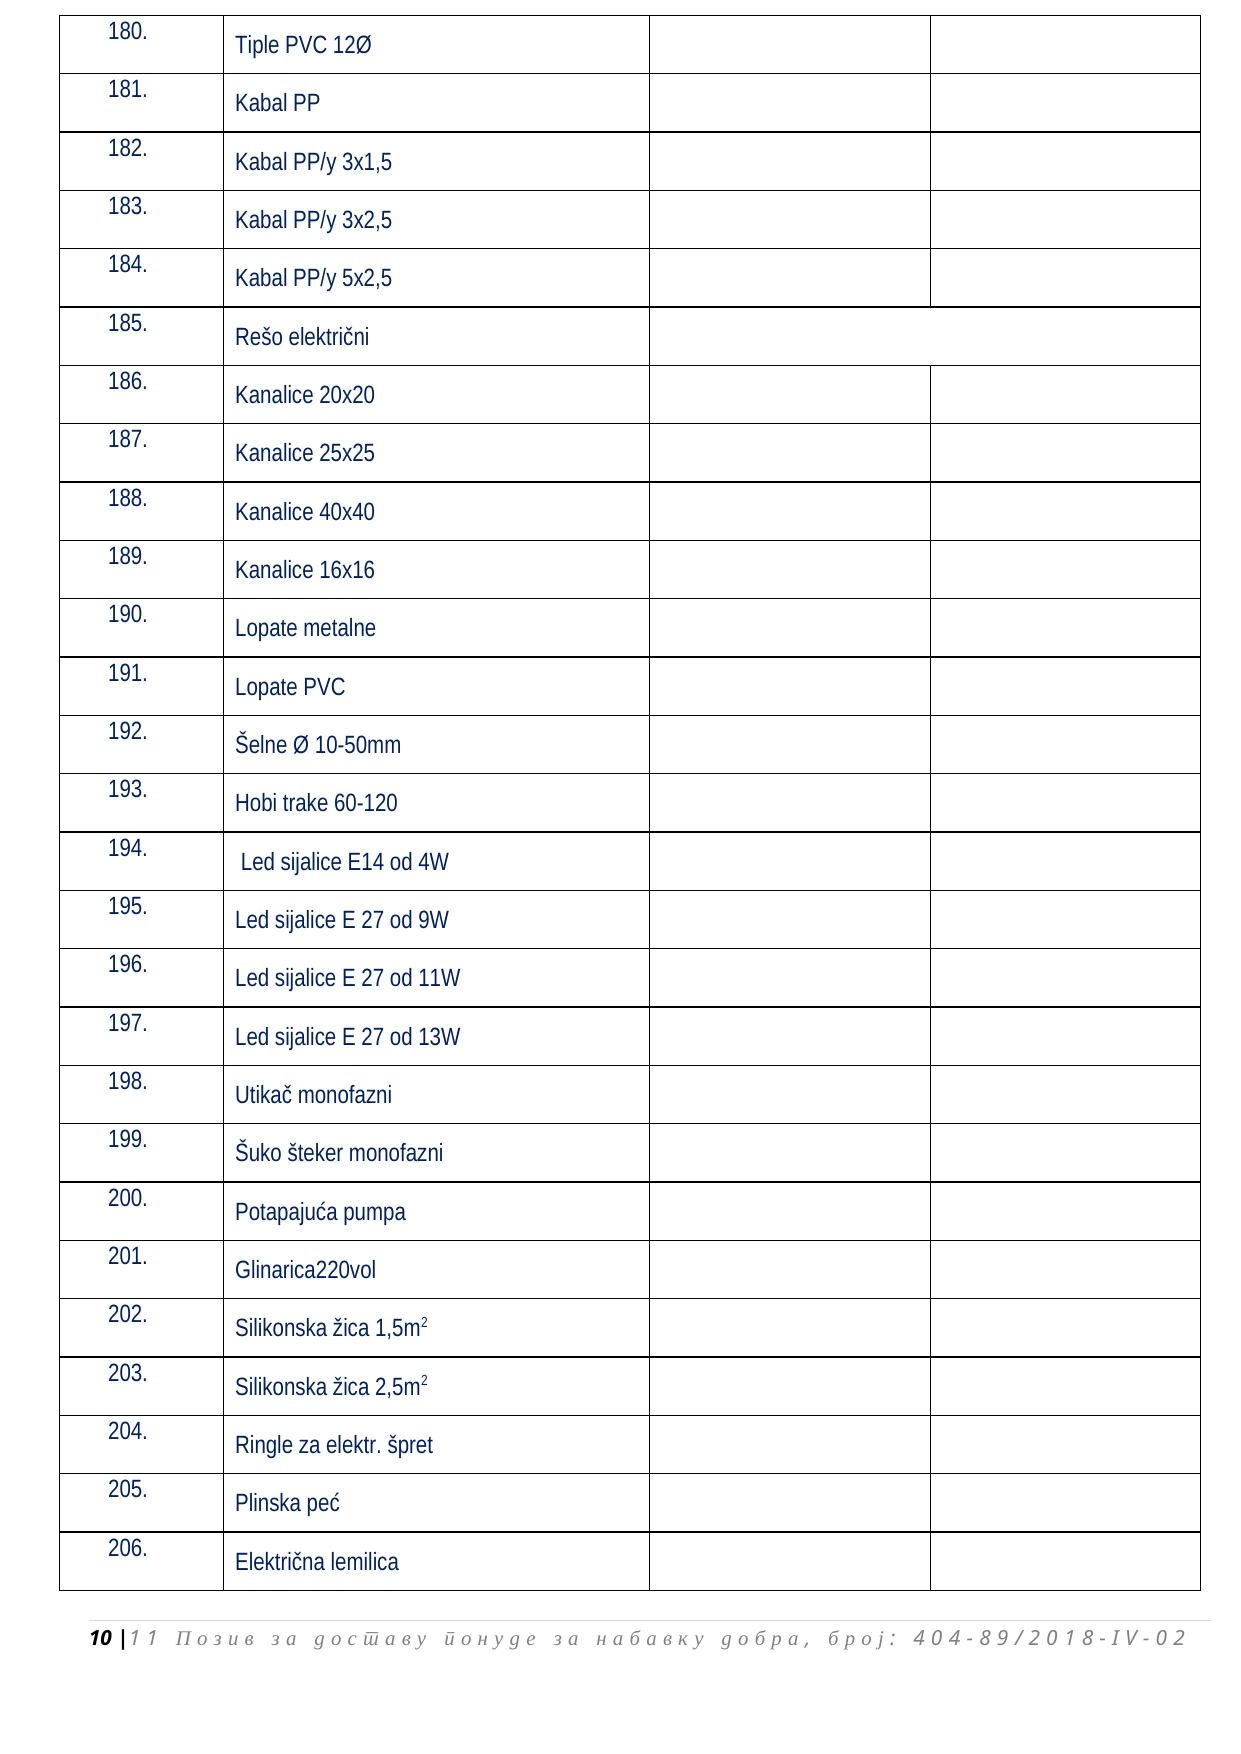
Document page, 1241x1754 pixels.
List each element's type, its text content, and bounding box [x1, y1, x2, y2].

table_cell [60, 599, 223, 656]
table_cell [650, 949, 930, 1006]
table_cell [931, 1474, 1200, 1531]
table_cell Led sijalice E 27 od 9W [224, 891, 649, 948]
table_cell Kanalice 20x20 [224, 366, 649, 423]
table_cell Šelne Ø 10-50mm [224, 716, 649, 773]
table_cell [650, 1124, 930, 1181]
table_cell Led sijalice E 27 od 13W [224, 1008, 649, 1065]
table_cell [60, 1299, 223, 1356]
table_cell [60, 774, 223, 831]
table_cell Rešo električni [224, 308, 649, 365]
table_cell Glinarica220vol [224, 1241, 649, 1298]
table_cell [60, 308, 223, 365]
table_cell [931, 833, 1200, 890]
table_cell [60, 1474, 223, 1531]
table_cell [60, 1358, 223, 1415]
table_cell [60, 949, 223, 1006]
table_cell [650, 1533, 930, 1590]
table_cell [931, 1241, 1200, 1298]
table_cell [931, 1124, 1200, 1181]
table_cell [931, 716, 1200, 773]
table_cell Led sijalice E14 od 4W [224, 833, 649, 890]
table_cell [60, 716, 223, 773]
table_cell [650, 774, 930, 831]
table_cell [931, 1533, 1200, 1590]
table_cell [931, 16, 1200, 73]
table_cell [931, 191, 1200, 248]
table_cell [650, 891, 930, 948]
table_cell [60, 366, 223, 423]
table_cell [931, 541, 1200, 598]
table_cell [650, 191, 930, 248]
table_cell [931, 599, 1200, 656]
table_cell [60, 74, 223, 131]
table_cell Kabal PP/y 3x1,5 [224, 133, 649, 190]
table_cell [60, 658, 223, 715]
table_cell [60, 483, 223, 540]
table_cell [650, 599, 930, 656]
table_cell Potapajuća pumpa [224, 1183, 649, 1240]
table_cell Utikač monofazni [224, 1066, 649, 1123]
table_cell [931, 249, 1200, 306]
table_cell Tiple PVC 12Ø [224, 16, 649, 73]
table_cell [931, 366, 1200, 423]
table_cell [650, 308, 1200, 365]
table_cell Lopate metalne [224, 599, 649, 656]
table_cell [931, 133, 1200, 190]
table_cell [650, 1416, 930, 1473]
table_cell [60, 249, 223, 306]
table_cell [650, 483, 930, 540]
table_cell [60, 1183, 223, 1240]
table_cell [931, 1416, 1200, 1473]
table_cell [60, 541, 223, 598]
table_cell [60, 133, 223, 190]
table_cell Silikonska žica 2,5m2 [224, 1358, 649, 1415]
table_cell [931, 483, 1200, 540]
table_cell [60, 1066, 223, 1123]
table_cell [650, 249, 930, 306]
table_cell [650, 1008, 930, 1065]
table_cell [931, 949, 1200, 1006]
table_cell [931, 774, 1200, 831]
table_cell [931, 1066, 1200, 1123]
table_cell [931, 891, 1200, 948]
table_cell [650, 366, 930, 423]
table_cell Plinska peć [224, 1474, 649, 1531]
table_cell [60, 1241, 223, 1298]
table_cell [931, 1299, 1200, 1356]
table_cell Silikonska žica 1,5m2 [224, 1299, 649, 1356]
table_cell [650, 16, 930, 73]
table_cell Kabal PP/y 5x2,5 [224, 249, 649, 306]
table_cell Električna lemilica [224, 1533, 649, 1590]
table_cell [60, 1533, 223, 1590]
table_cell [650, 1183, 930, 1240]
table_cell [60, 1124, 223, 1181]
table_cell [650, 1066, 930, 1123]
table_cell Kabal PP [224, 74, 649, 131]
table_cell [650, 833, 930, 890]
table_cell [650, 1474, 930, 1531]
table_cell Šuko šteker monofazni [224, 1124, 649, 1181]
table_cell [650, 716, 930, 773]
table_cell [931, 1183, 1200, 1240]
table_cell [650, 1358, 930, 1415]
table_cell Kabal PP/y 3x2,5 [224, 191, 649, 248]
table_cell Kanalice 16x16 [224, 541, 649, 598]
table_cell Hobi trake 60-120 [224, 774, 649, 831]
table_cell [931, 424, 1200, 481]
table_cell [931, 658, 1200, 715]
table_cell Kanalice 25x25 [224, 424, 649, 481]
table_cell [650, 541, 930, 598]
table_cell [650, 658, 930, 715]
table_cell [60, 424, 223, 481]
table_cell [931, 74, 1200, 131]
table_cell [650, 1299, 930, 1356]
table_cell [60, 833, 223, 890]
table_cell [60, 891, 223, 948]
table_cell Ringle za elektr. špret [224, 1416, 649, 1473]
table_cell [650, 424, 930, 481]
table_cell [60, 16, 223, 73]
table_cell [650, 133, 930, 190]
table_cell Kanalice 40x40 [224, 483, 649, 540]
table_cell [60, 1008, 223, 1065]
table_cell [60, 1416, 223, 1473]
table_cell [931, 1358, 1200, 1415]
table_cell Led sijalice E 27 od 11W [224, 949, 649, 1006]
table_cell [931, 1008, 1200, 1065]
table_cell [60, 191, 223, 248]
table_cell [650, 1241, 930, 1298]
table_cell [650, 74, 930, 131]
table_cell Lopate PVC [224, 658, 649, 715]
